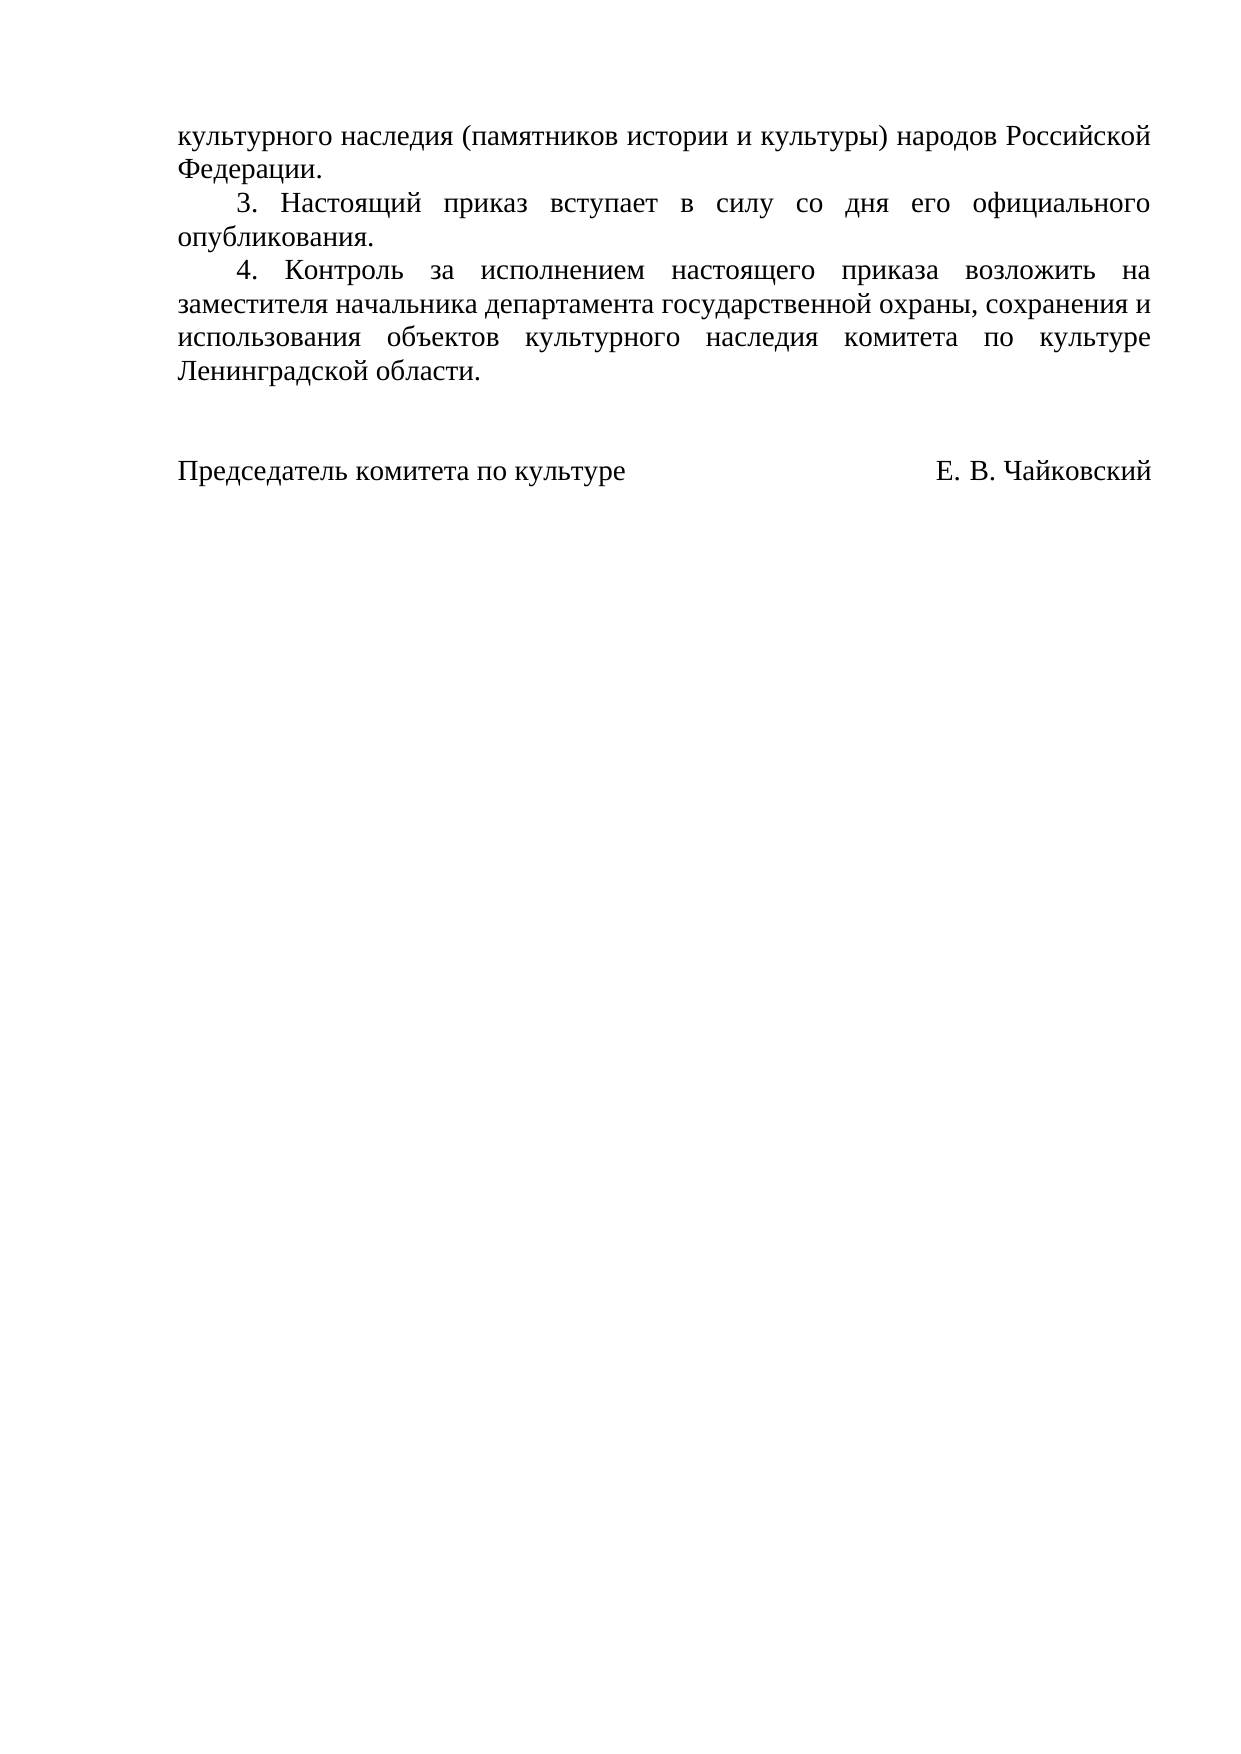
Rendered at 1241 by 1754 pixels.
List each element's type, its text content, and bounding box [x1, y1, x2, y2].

text 3. Настоящий приказ вступает в силу со дня его официального опубликования. [177, 185, 1152, 252]
text 4. Контроль за исполнением настоящего приказа возложить на заместителя начальника департамента государственной охраны, сохранения и использования объектов культурного наследия комитета по культуре Ленинградской области. [177, 252, 1152, 386]
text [177, 118, 1152, 185]
text Председатель комитета по культуре Е. В. Чайковский [177, 453, 1152, 521]
